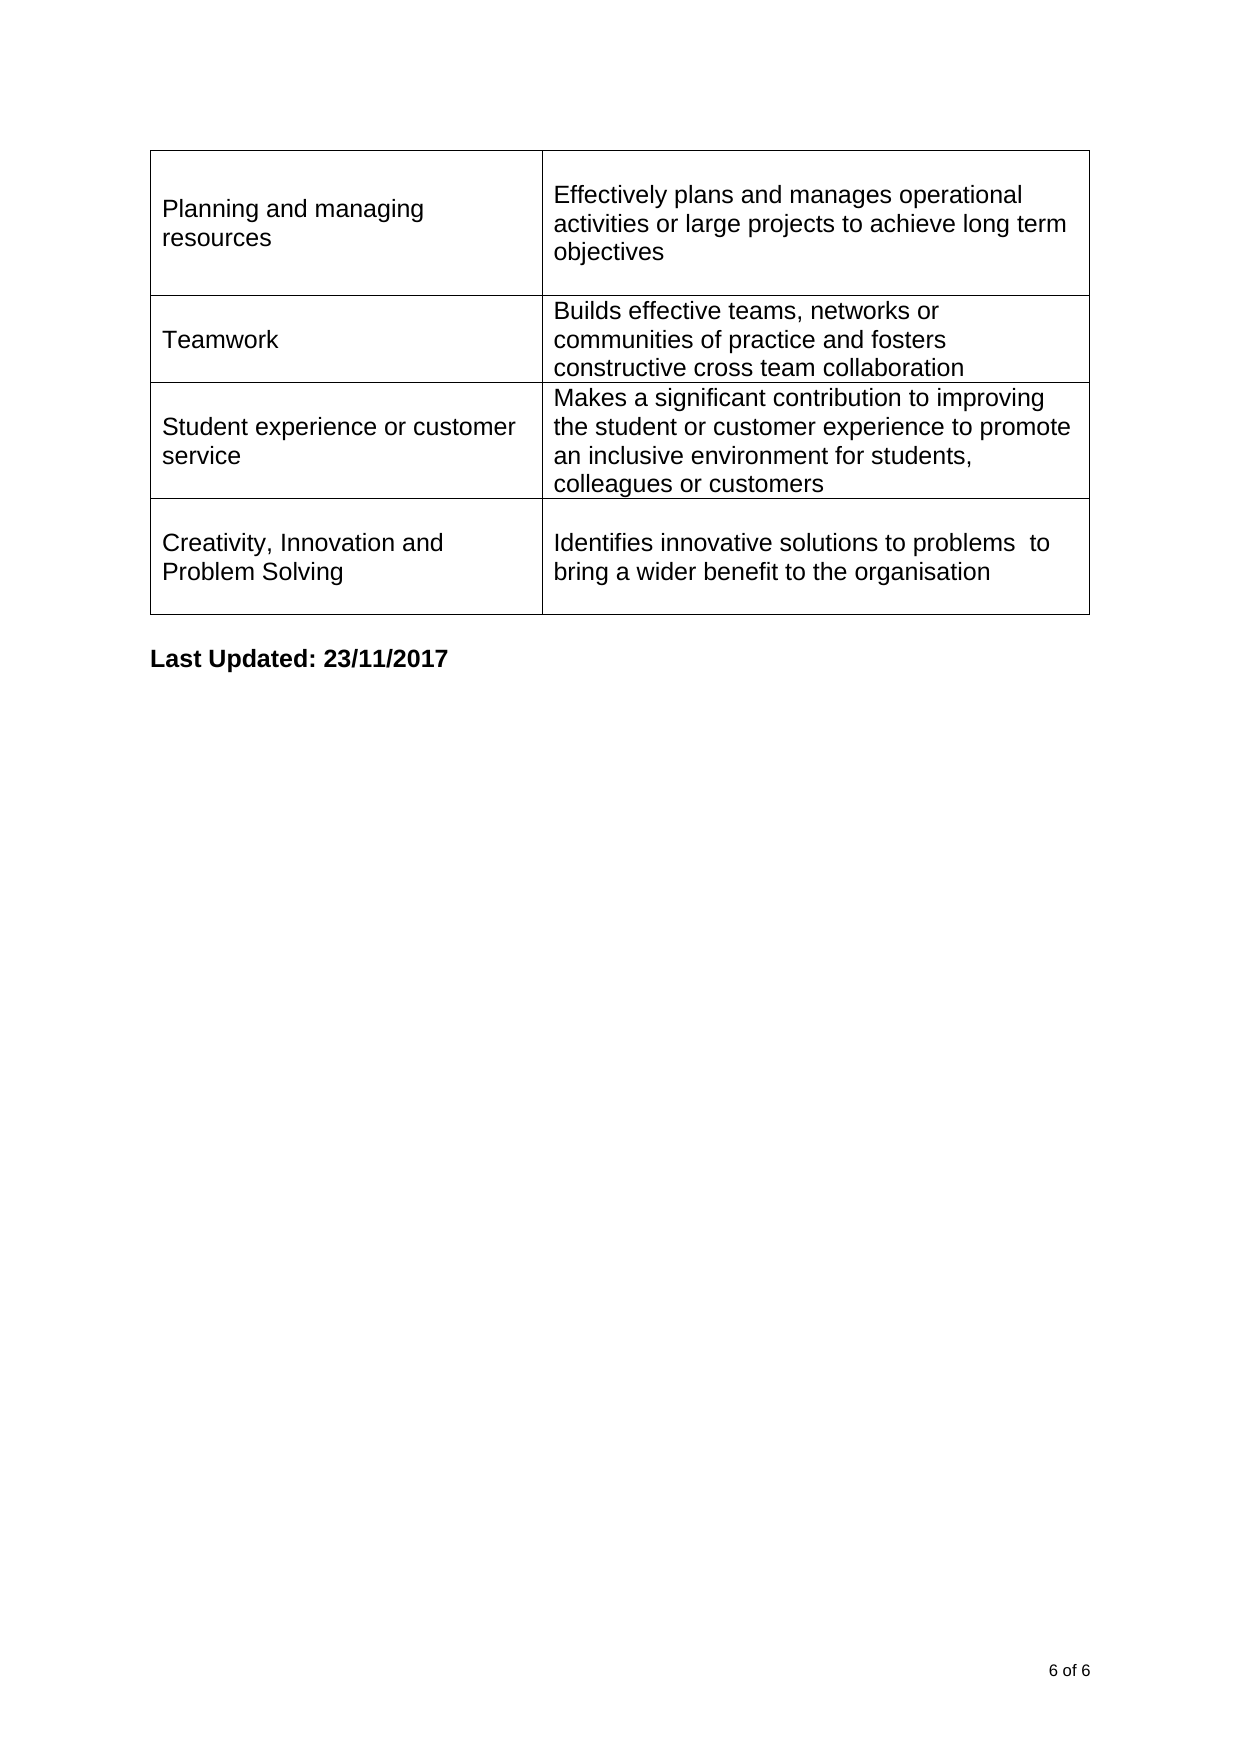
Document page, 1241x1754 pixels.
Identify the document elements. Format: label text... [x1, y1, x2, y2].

table_cell Student experience or customer service [151, 383, 542, 498]
table_cell Makes a significant contribution to improving the student or customer experience to promote an inclusive environment for students, colleagues or customers [543, 383, 1089, 498]
table_cell Effectively plans and manages operational activities or large projects to achieve long term objectives [543, 151, 1089, 295]
table_cell Builds effective teams, networks or communities of practice and fosters constructive cross team collaboration [543, 296, 1089, 382]
text Last Updated: 23/11/2017 [150, 644, 1090, 673]
table_cell Teamwork [151, 296, 542, 382]
table_cell Identifies innovative solutions to problems to bring a wider benefit to the organisation [543, 499, 1089, 614]
table_cell Planning and managing resources [151, 151, 542, 295]
table_cell Creativity, Innovation and Problem Solving [151, 499, 542, 614]
